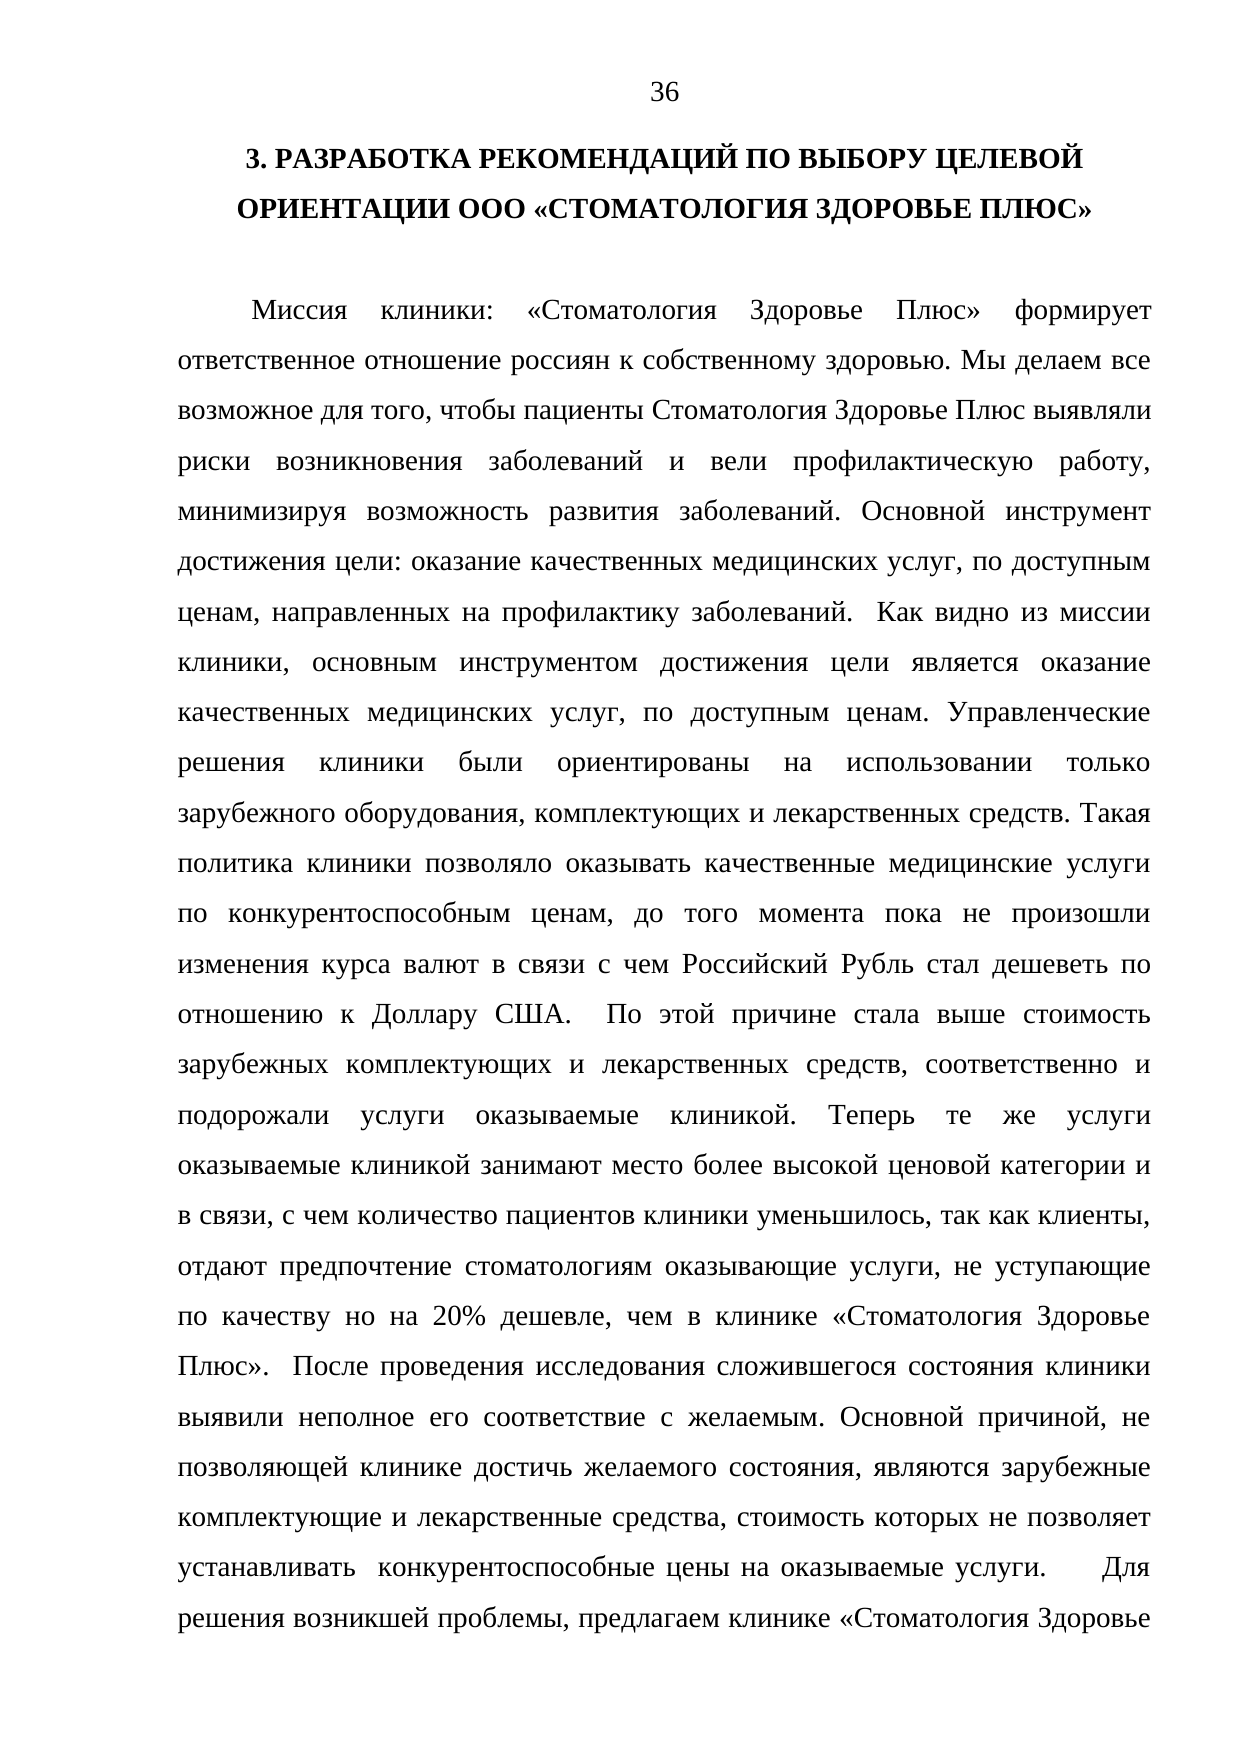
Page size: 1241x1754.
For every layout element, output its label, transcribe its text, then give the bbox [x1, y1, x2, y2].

text 3. РAЗРAБОТКA РЕКОМЕНДAЦИЙ ПО ВЫБОРУ ЦЕЛЕВОЙ ОРИЕНТAЦИИ ООО «СТОМAТОЛОГИЯ ЗДОРОВЬЕ ПЛЮС» [177, 141, 1152, 225]
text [177, 292, 1152, 1633]
